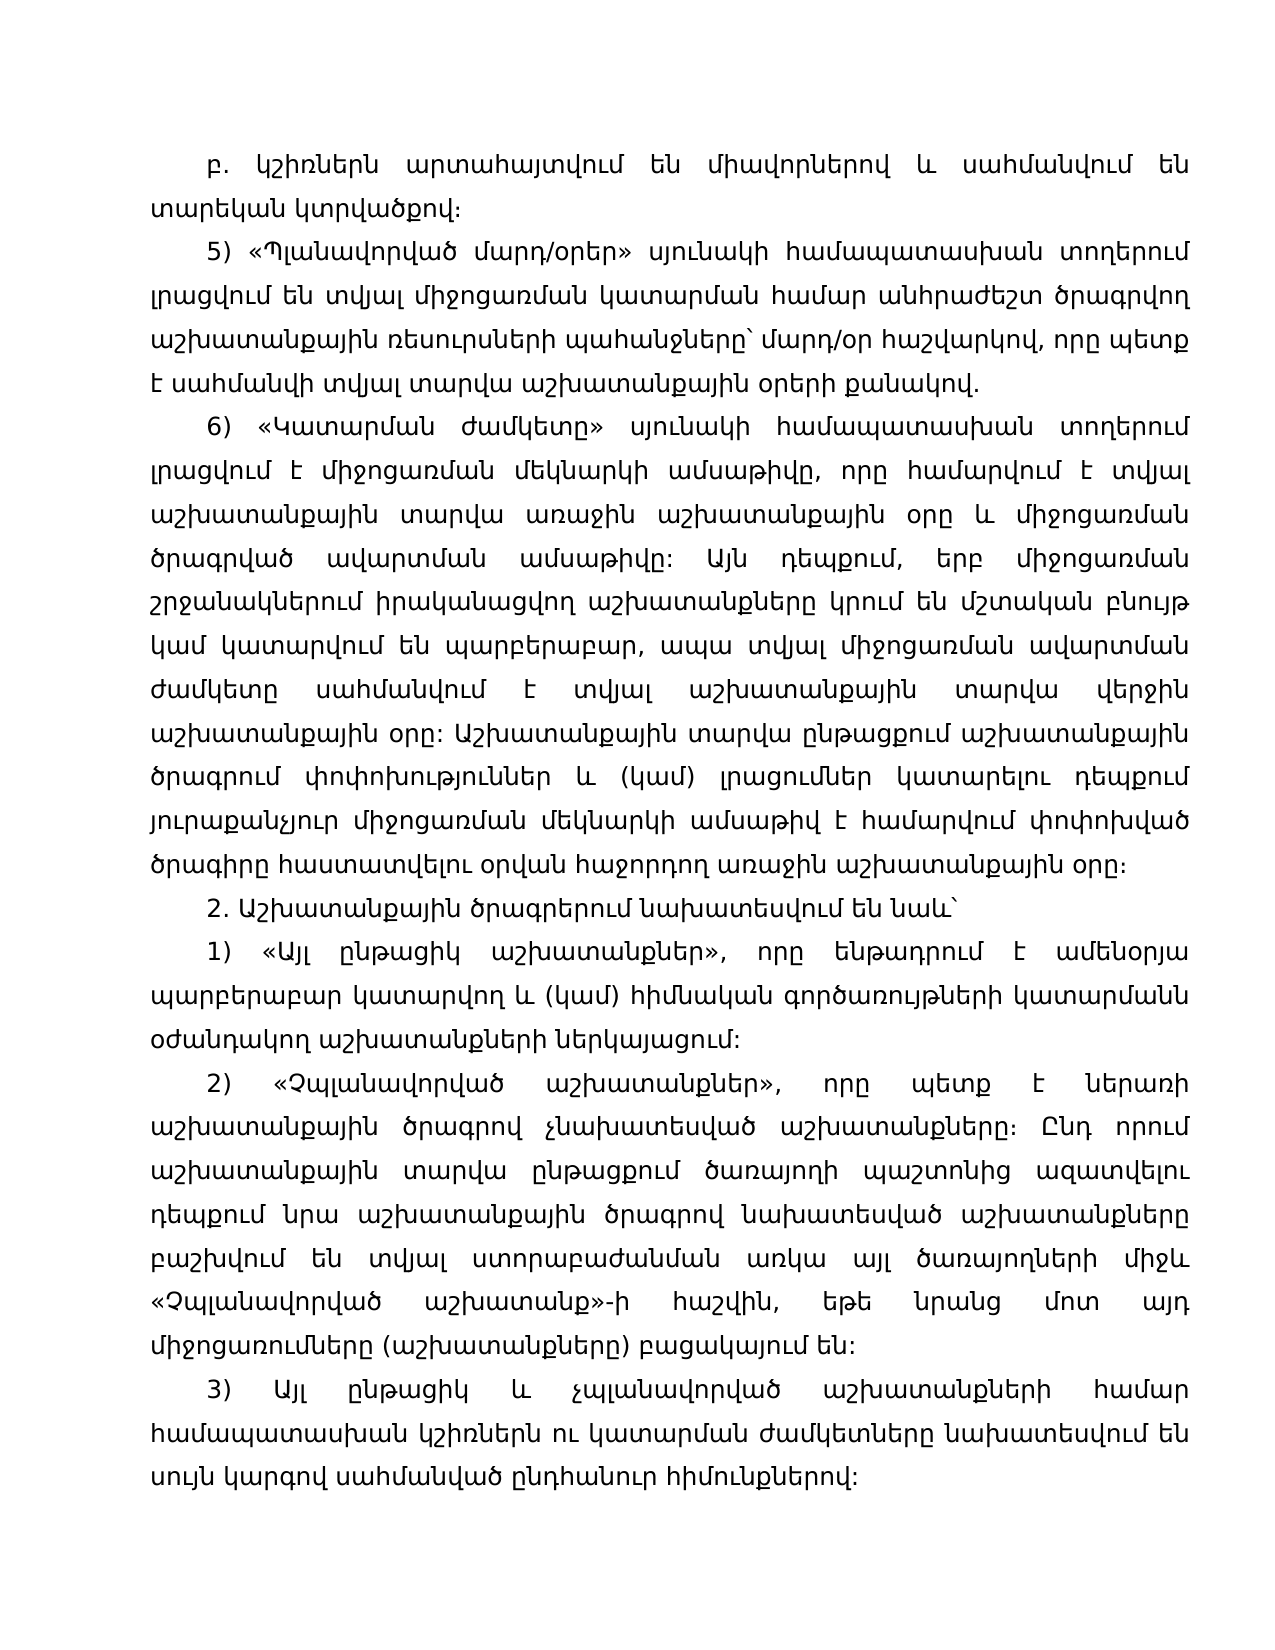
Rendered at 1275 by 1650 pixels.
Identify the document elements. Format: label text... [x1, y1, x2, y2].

text 3) Այլ ընթացիկ և չպլանավորված աշխատանքների համար համապատասխան կշիռներն ու կատարման ժամկետները նախատեսվում են սույն կարգով սահմանված ընդհանուր հիմունքներով: [150, 1375, 1191, 1492]
text 5) «Պլանավորված մարդ/օրեր» սյունակի համապատասխան տողերում լրացվում են տվյալ միջոցառման կատարման համար անհրաժեշտ ծրագրվող աշխատանքային ռեսուրսների պահանջները՝ մարդ/օր հաշվարկով, որը պետք է սահմանվի տվյալ տարվա աշխատանքային օրերի քանակով. [150, 237, 1191, 398]
text 2) «Չպլանավորված աշխատանքներ», որը պետք է ներառի աշխատանքային ծրագրով չնախատեսված աշխատանքները։ Ընդ որում աշխատանքային տարվա ընթացքում ծառայողի պաշտոնից ազատվելու դեպքում նրա աշխատանքային ծրագրով նախատեսված աշխատանքները բաշխվում են տվյալ ստորաբաժանման առկա այլ ծառայողների միջև «Չպլանավորված աշխատանք»-ի հաշվին, եթե նրանց մոտ այդ միջոցառումները (աշխատանքները) բացակայում են: [150, 1069, 1191, 1360]
text 6) «Կատարման ժամկետը» սյունակի համապատասխան տողերում լրացվում է միջոցառման մեկնարկի ամսաթիվը, որը համարվում է տվյալ աշխատանքային տարվա առաջին աշխատանքային օրը և միջոցառման ծրագրված ավարտման ամսաթիվը: Այն դեպքում, երբ միջոցառման շրջանակներում իրականացվող աշխատանքները կրում են մշտական բնույթ կամ կատարվում են պարբերաբար, ապա տվյալ միջոցառման ավարտման ժամկետը սահմանվում է տվյալ աշխատանքային տարվա վերջին աշխատանքային օրը: Աշխատանքային տարվա ընթացքում աշխատանքային ծրագրում փոփոխություններ և (կամ) լրացումներ կատարելու դեպքում յուրաքանչյուր միջոցառման մեկնարկի ամսաթիվ է համարվում փոփոխված ծրագիրը հաստատվելու օրվան հաջորդող առաջին աշխատանքային օրը։ [150, 412, 1191, 879]
text բ. կշիռներն արտահայտվում են միավորներով և սահմանվում են տարեկան կտրվածքով։ [150, 150, 1191, 223]
text 2. Աշխատանքային ծրագրերում նախատեսվում են նաև՝ [150, 894, 1191, 923]
text 1) «Այլ ընթացիկ աշխատանքներ», որը ենթադրում է ամենօրյա պարբերաբար կատարվող և (կամ) հիմնական գործառույթների կատարմանն օժանդակող աշխատանքների ներկայացում: [150, 937, 1191, 1054]
